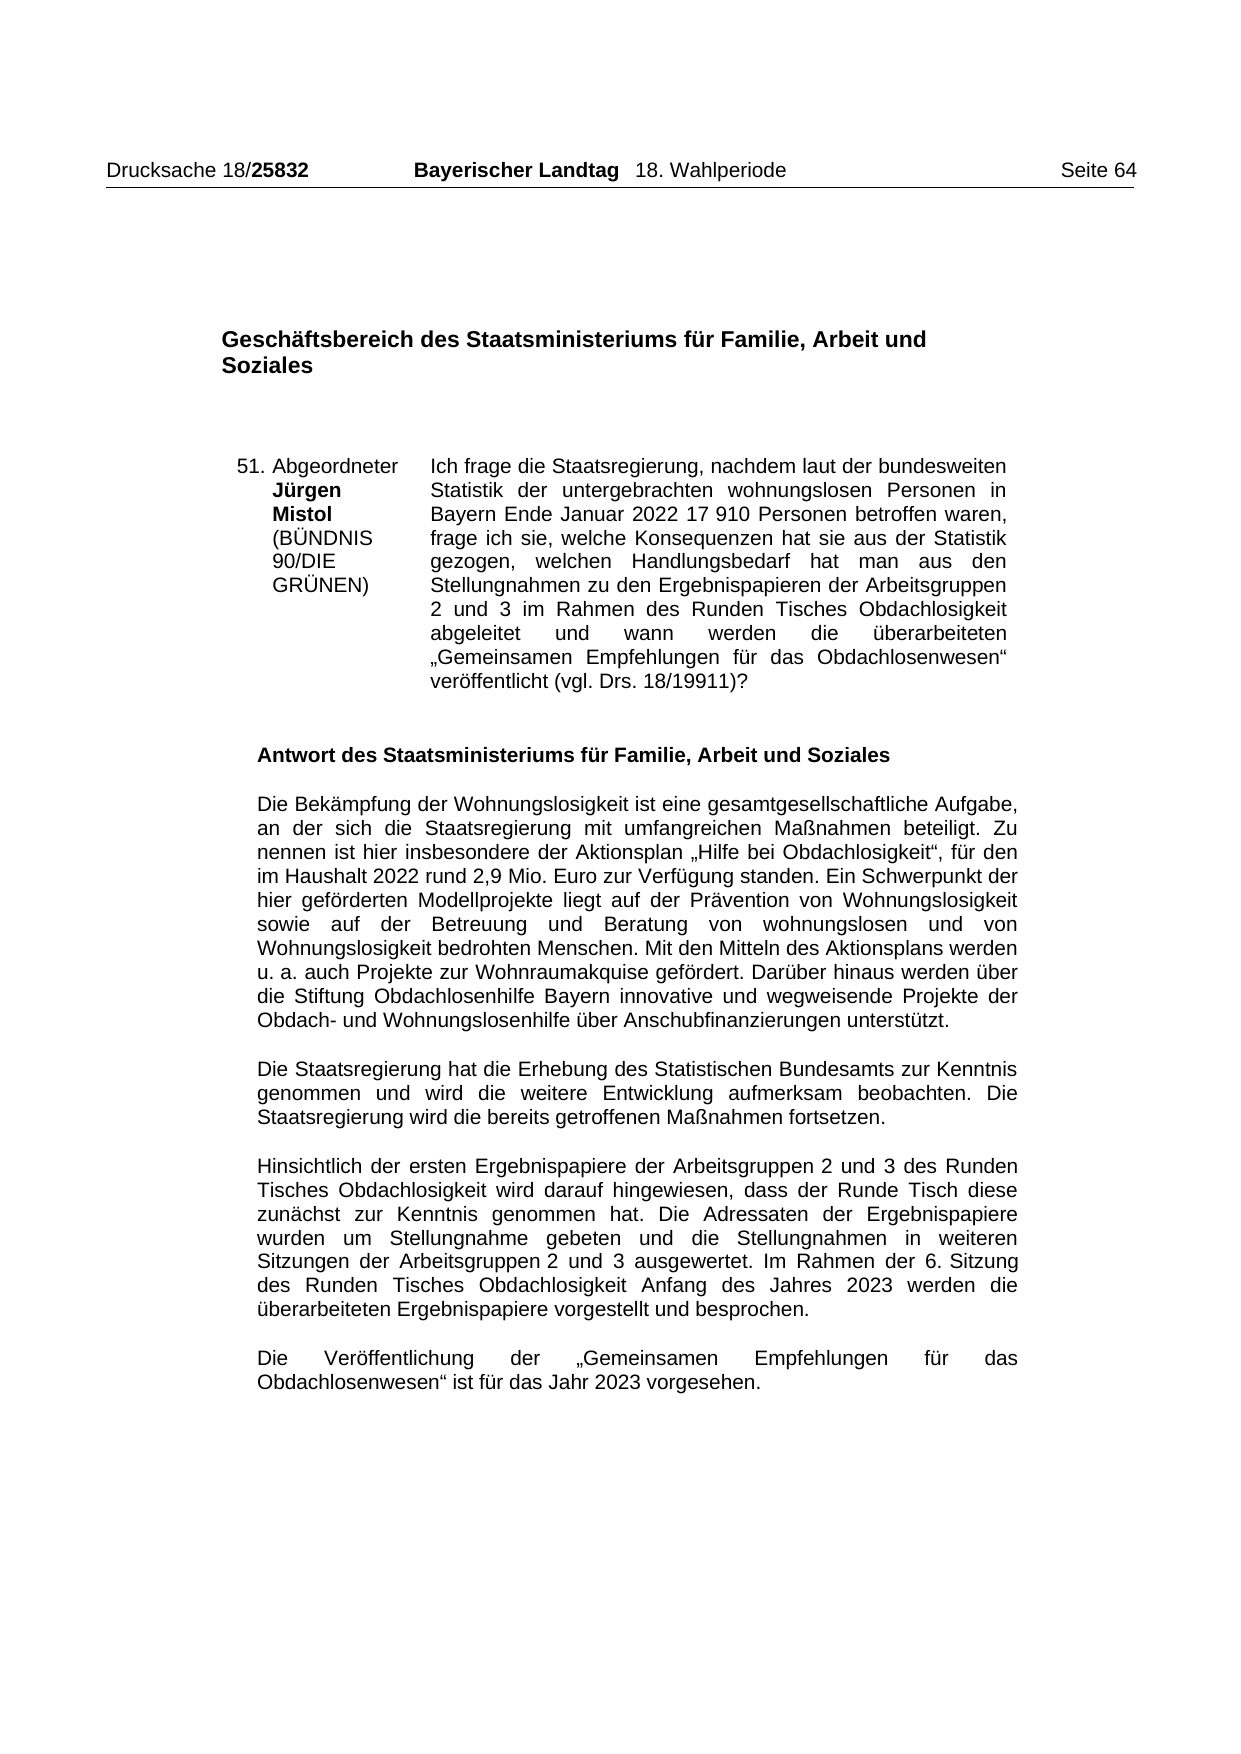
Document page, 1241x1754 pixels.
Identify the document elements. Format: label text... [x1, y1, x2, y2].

text Die Staatsregierung hat die Erhebung des Statistischen Bundesamts zur Kenntnis genommen und wird die weitere Entwicklung aufmerksam beobachten. Die Staatsregierung wird die bereits getroffenen Maßnahmen fortsetzen. [257, 1057, 1019, 1128]
text Die Bekämpfung der Wohnungslosigkeit ist eine gesamtgesellschaftliche Aufgabe, an der sich die Staatsregierung mit umfangreichen Maßnahmen beteiligt. Zu nennen ist hier insbesondere der Aktionsplan „Hilfe bei Obdachlosigkeit“, für den im Haushalt 2022 rund 2,9 Mio. Euro zur Verfügung standen. Ein Schwerpunkt der hier geförderten Modellprojekte liegt auf der Prävention von Wohnungslosigkeit sowie auf der Betreuung und Beratung von wohnungslosen und von Wohnungslosigkeit bedrohten Menschen. Mit den Mitteln des Aktionsplans werden u. a. auch Projekte zur Wohnraumakquise gefördert. Darüber hinaus werden über die Stiftung Obdachlosenhilfe Bayern innovative und wegweisende Projekte der Obdach- und Wohnungslosenhilfe über Anschubfinanzierungen unterstützt. [257, 792, 1019, 1032]
text Die Veröffentlichung der „Gemeinsamen Empfehlungen für das Obdachlosenwesen“ ist für das Jahr 2023 vorgesehen. [257, 1346, 1019, 1394]
text Hinsichtlich der ersten Ergebnispapiere der Arbeitsgruppen 2 und 3 des Runden Tisches Obdachlosigkeit wird darauf hingewiesen, dass der Runde Tisch diese zunächst zur Kenntnis genommen hat. Die Adressaten der Ergebnispapiere wurden um Stellungnahme gebeten und die Stellungnahmen in weiteren Sitzungen der Arbeitsgruppen 2 und 3 ausgewertet. Im Rahmen der 6. Sitzung des Runden Tisches Obdachlosigkeit Anfang des Jahres 2023 werden die überarbeiteten Ergebnispapiere vorgestellt und besprochen. [257, 1153, 1019, 1321]
text Geschäftsbereich des Staatsministeriums für Familie, Arbeit und Soziales [221, 326, 1019, 378]
table_header Abgeordneter Jürgen Mistol (BÜNDNIS 90/DIE GRÜNEN) [225, 379, 419, 693]
table_header Ich frage die Staatsregierung, nachdem laut der bundesweiten Statistik der untergebrachten wohnungslosen Personen in Bayern Ende Januar 2022 17 910 Personen betroffen waren, frage ich sie, welche Konsequenzen hat sie aus der Statistik gezogen, welchen Handlungsbedarf hat man aus den Stellungnahmen zu den Ergebnispapieren der Arbeitsgruppen 2 und 3 im Rahmen des Runden Tisches Obdachlosigkeit abgeleitet und wann werden die überarbeiteten „Gemeinsamen Empfehlungen für das Obdachlosenwesen“ veröffentlicht (vgl. Drs. 18/19911)? [419, 379, 1019, 693]
text Antwort des Staatsministeriums für Familie, Arbeit und Soziales [257, 743, 1019, 767]
